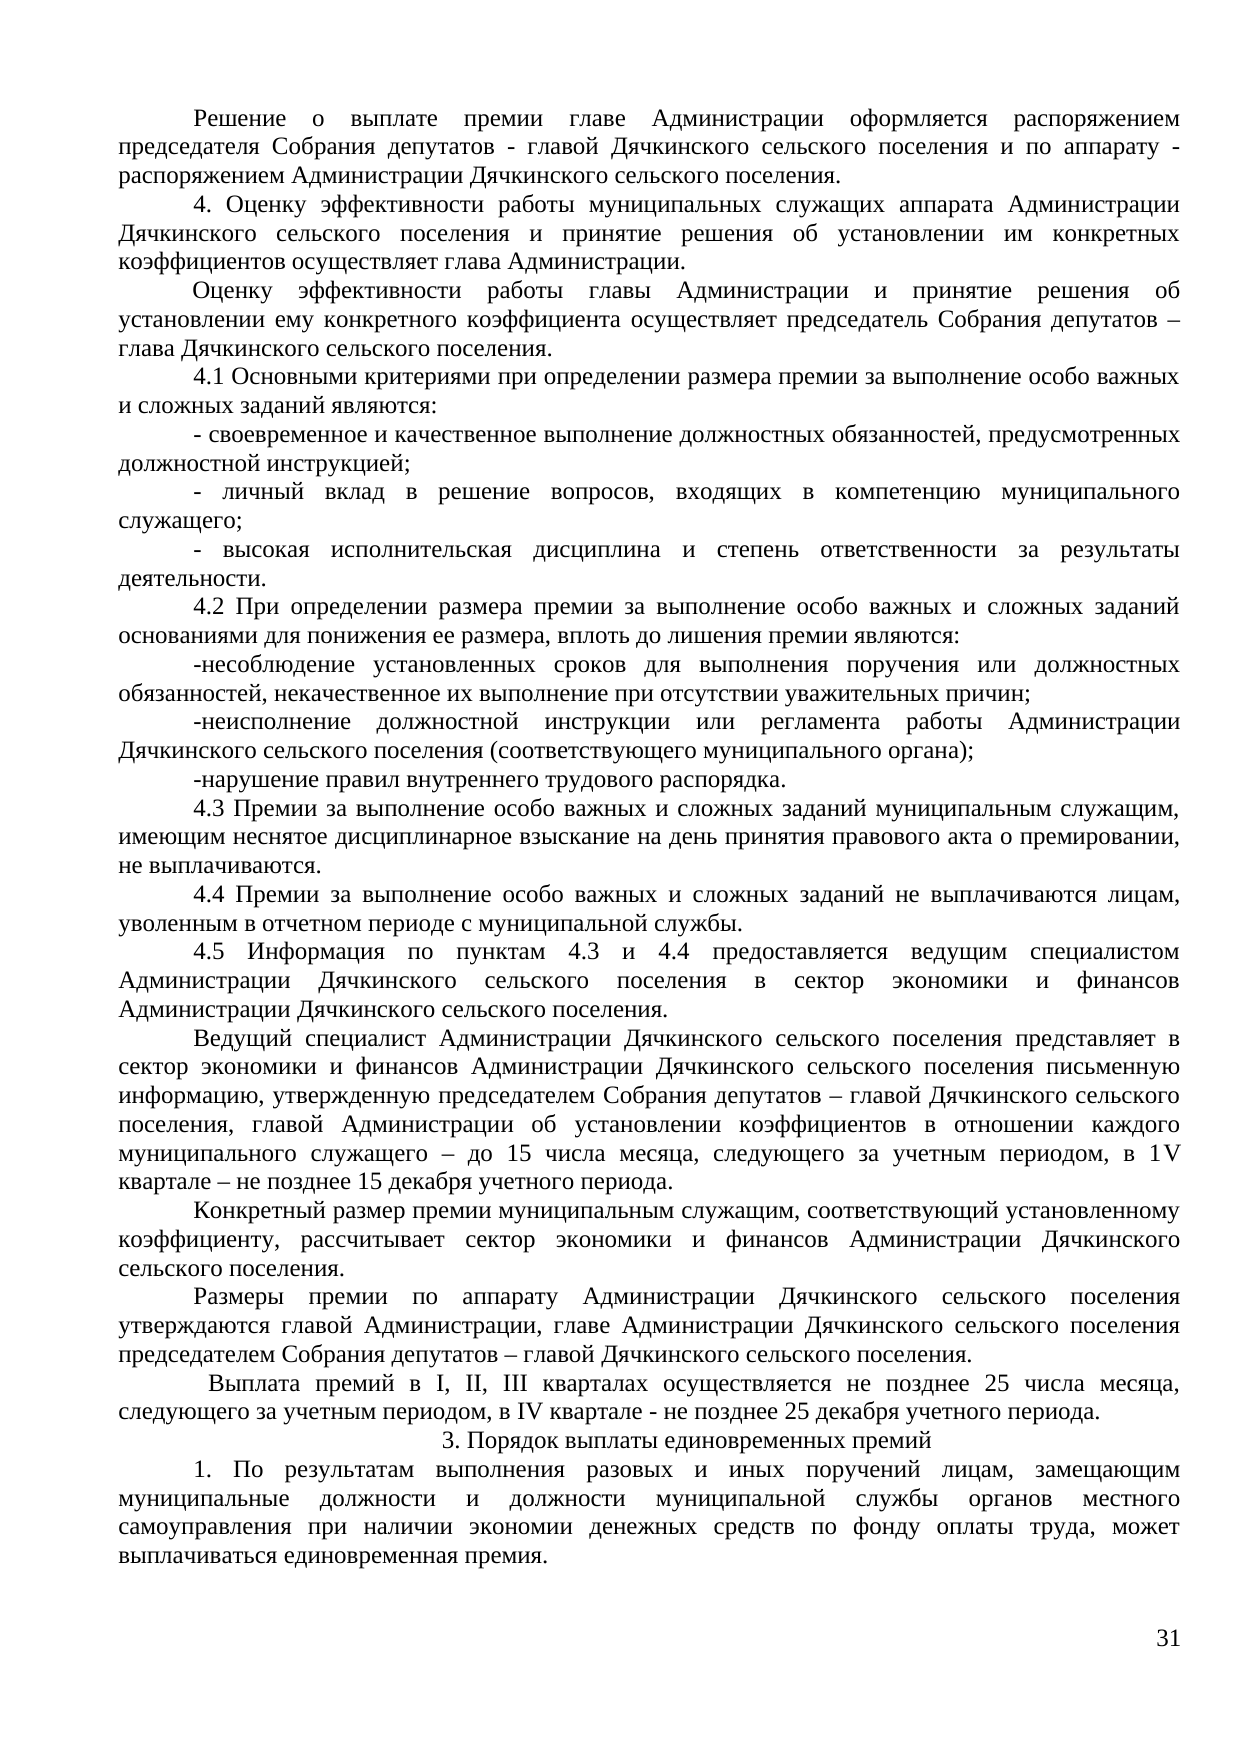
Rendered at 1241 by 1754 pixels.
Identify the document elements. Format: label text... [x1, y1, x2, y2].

text 4. Оценку эффективности работы муниципальных служащих аппарата Администрации Дячкинского сельского поселения и принятие решения об установлении им конкретных коэффициентов осуществляет глава Администрации. [118, 189, 1181, 275]
text 4.1 Основными критериями при определении размера премии за выполнение особо важных и сложных заданий являются: [118, 361, 1181, 419]
text -неисполнение должностной инструкции или регламента работы Администрации Дячкинского сельского поселения (соответствующего муниципального органа); [118, 706, 1181, 764]
text - личный вклад в решение вопросов, входящих в компетенцию муниципального служащего; [118, 476, 1181, 534]
text - высокая исполнительская дисциплина и степень ответственности за результаты деятельности. [118, 534, 1181, 591]
text Ведущий специалист Администрации Дячкинского сельского поселения представляет в сектор экономики и финансов Администрации Дячкинского сельского поселения письменную информацию, утвержденную председателем Собрания депутатов – главой Дячкинского сельского поселения, главой Администрации об установлении коэффициентов в отношении каждого муниципального служащего – до 15 числа месяца, следующего за учетным периодом, в 1V квартале – не позднее 15 декабря учетного периода. [118, 1023, 1181, 1195]
text Решение о выплате премии главе Администрации оформляется распоряжением председателя Собрания депутатов - главой Дячкинского сельского поселения и по аппарату - распоряжением Администрации Дячкинского сельского поселения. [118, 103, 1181, 189]
text 4.5 Информация по пунктам 4.3 и 4.4 предоставляется ведущим специалистом Администрации Дячкинского сельского поселения в сектор экономики и финансов Администрации Дячкинского сельского поселения. [118, 936, 1181, 1023]
text Размеры премии по аппарату Администрации Дячкинского сельского поселения утверждаются главой Администрации, главе Администрации Дячкинского сельского поселения председателем Собрания депутатов – главой Дячкинского сельского поселения. [118, 1281, 1181, 1368]
text - своевременное и качественное выполнение должностных обязанностей, предусмотренных должностной инструкцией; [118, 419, 1181, 476]
text 4.2 При определении размера премии за выполнение особо важных и сложных заданий основаниями для понижения ее размера, вплоть до лишения премии являются: [118, 591, 1181, 649]
text -несоблюдение установленных сроков для выполнения поручения или должностных обязанностей, некачественное их выполнение при отсутствии уважительных причин; [118, 649, 1181, 706]
text Оценку эффективности работы главы Администрации и принятие решения об установлении ему конкретного коэффициента осуществляет председатель Собрания депутатов – глава Дячкинского сельского поселения. [118, 275, 1181, 361]
text 3. Порядок выплаты единовременных премий [118, 1425, 1181, 1454]
text 4.3 Премии за выполнение особо важных и сложных заданий муниципальным служащим, имеющим неснятое дисциплинарное взыскание на день принятия правового акта о премировании, не выплачиваются. [118, 793, 1181, 879]
text 4.4 Премии за выполнение особо важных и сложных заданий не выплачиваются лицам, уволенным в отчетном периоде с муниципальной службы. [118, 879, 1181, 936]
text -нарушение правил внутреннего трудового распорядка. [118, 764, 1181, 793]
text Конкретный размер премии муниципальным служащим, соответствующий установленному коэффициенту, рассчитывает сектор экономики и финансов Администрации Дячкинского сельского поселения. [118, 1195, 1181, 1281]
text 1. По результатам выполнения разовых и иных поручений лицам, замещающим муниципальные должности и должности муниципальной службы органов местного самоуправления при наличии экономии денежных средств по фонду оплаты труда, может выплачиваться единовременная премия. [118, 1454, 1181, 1569]
text Выплата премий в I, II, III кварталах осуществляется не позднее 25 числа месяца, следующего за учетным периодом, в IV квартале - не позднее 25 декабря учетного периода. [118, 1368, 1181, 1425]
